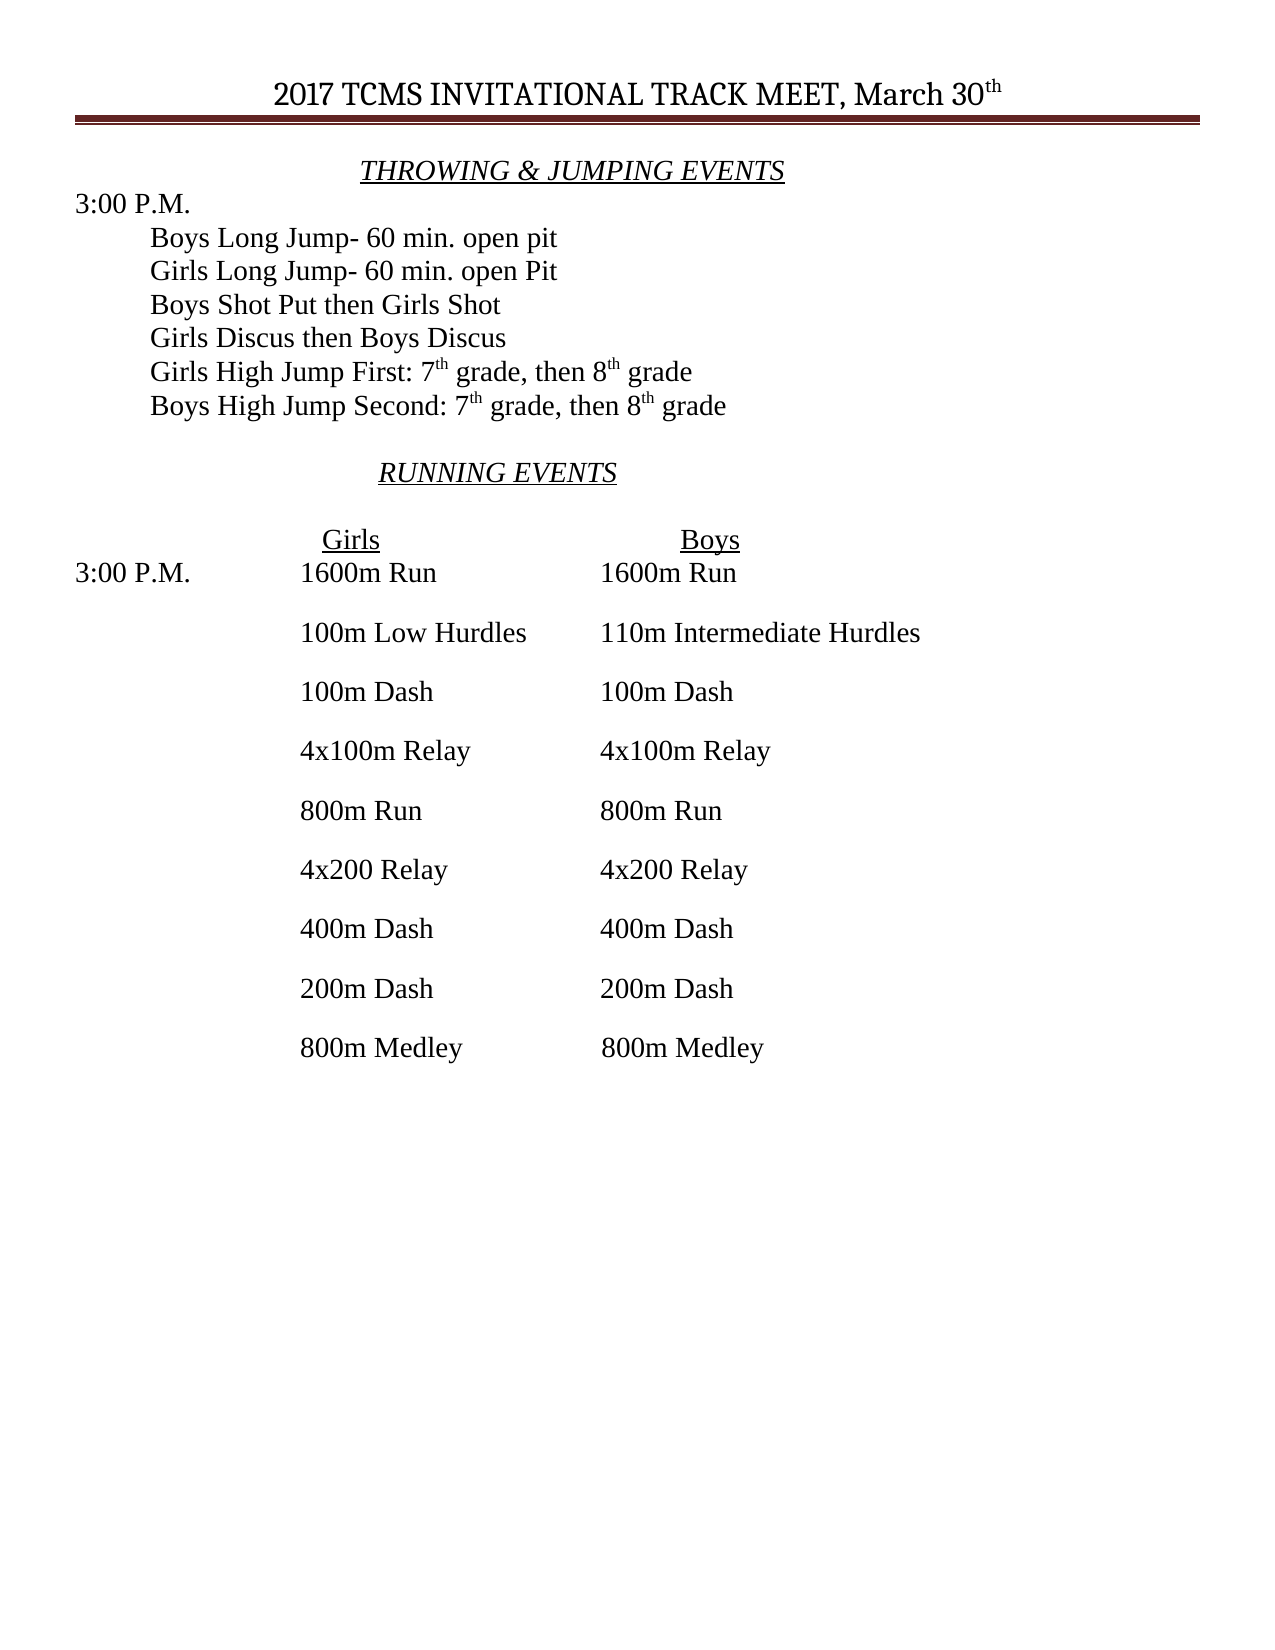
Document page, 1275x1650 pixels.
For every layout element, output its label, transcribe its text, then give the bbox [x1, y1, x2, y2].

text Girls High Jump First: 7th grade, then 8th grade [75, 354, 1200, 388]
text Boys High Jump Second: 7th grade, then 8th grade [75, 388, 1200, 421]
text Boys Long Jump- 60 min. open pit [75, 220, 1200, 253]
text THROWING & JUMPING EVENTS [75, 153, 1200, 186]
text Girls Boys [75, 522, 1200, 555]
text 4x200 Relay 4x200 Relay [75, 852, 1200, 886]
text 3:00 P.M. [75, 186, 1200, 220]
text 800m Run 800m Run [225, 793, 1200, 826]
text 100m Low Hurdles 110m Intermediate Hurdles [225, 615, 1200, 648]
text Girls Long Jump- 60 min. open Pit [75, 253, 1200, 287]
text Boys Shot Put then Girls Shot [75, 287, 1200, 321]
text 4x100m Relay 4x100m Relay [225, 733, 1200, 767]
text 100m Dash 100m Dash [75, 674, 1200, 708]
text Girls Discus then Boys Discus [75, 321, 1200, 354]
text 800m Medley 800m Medley [75, 1030, 1200, 1064]
text 200m Dash 200m Dash [75, 971, 1200, 1004]
text 400m Dash 400m Dash [75, 912, 1200, 945]
text 3:00 P.M. 1600m Run 1600m Run [75, 555, 1200, 589]
text RUNNING EVENTS [75, 455, 1200, 488]
